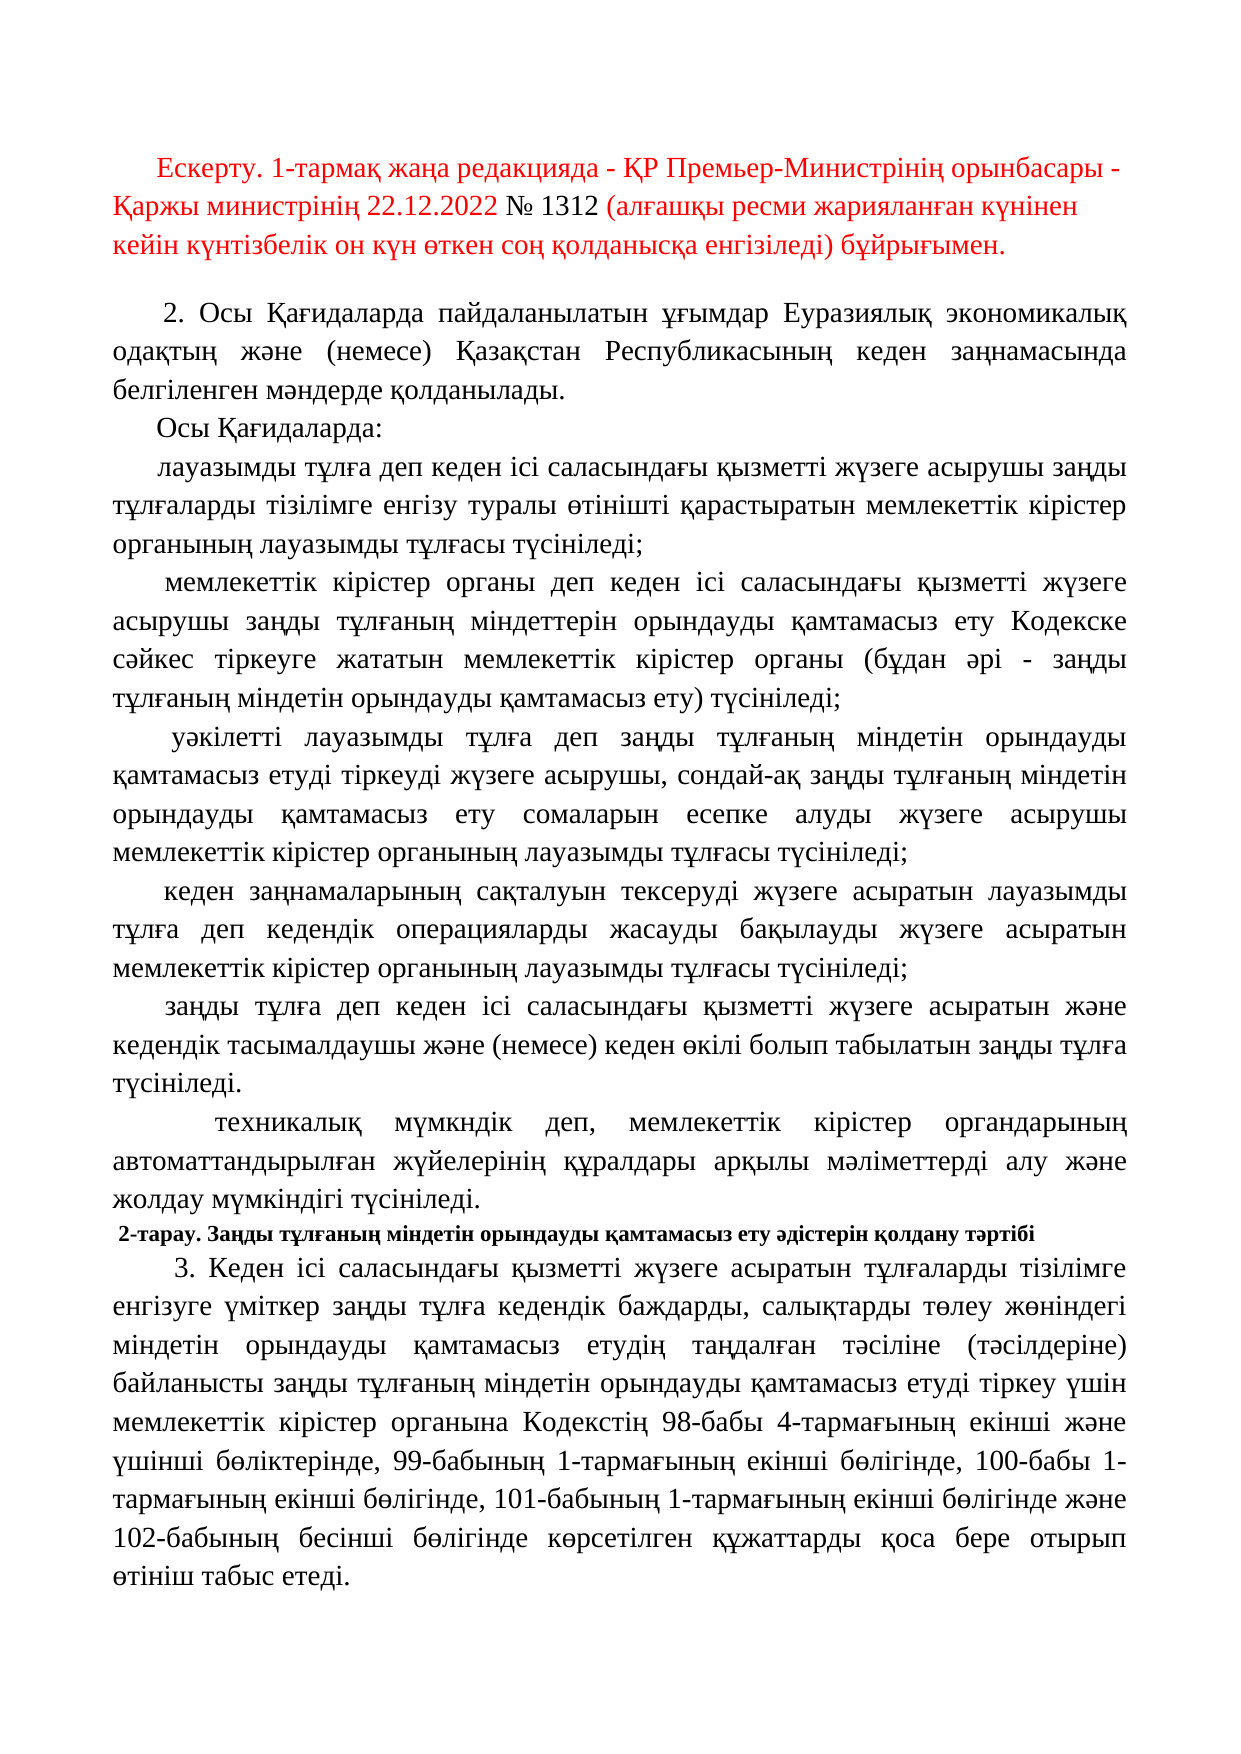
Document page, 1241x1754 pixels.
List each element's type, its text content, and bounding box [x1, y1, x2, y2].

text лауазымды тұлға деп кеден ісі саласындағы қызметті жүзеге асырушы заңды тұлғаларды тізілімге енгізу туралы өтінішті қарастыратын мемлекеттік кірістер органының лауазымды тұлғасы түсініледі; [112, 449, 1128, 559]
text мемлекеттік кірістер органы деп кеден ісі саласындағы қызметті жүзеге асырушы заңды тұлғаның міндеттерін орындауды қамтамасыз ету Кодекске сәйкес тіркеуге жататын мемлекеттік кірістер органы (бұдан әрі - заңды тұлғаның міндетін орындауды қамтамасыз ету) түсініледі; [112, 564, 1128, 714]
text 2-тарау. Заңды тұлғаның міндетін орындауды қамтамасыз ету әдістерін қолдану тәртібі [112, 1220, 1128, 1246]
text заңды тұлға деп кеден ісі саласындағы қызметті жүзеге асыратын және кедендік тасымалдаушы және (немесе) кеден өкілі болып табылатын заңды тұлға түсініледі. [112, 988, 1128, 1099]
text Осы Қағидаларда: [112, 410, 1128, 444]
text техникалық мүмкндік деп, мемлекеттік кірістер органдарының автоматтандырылған жүйелерінің құралдары арқылы мәліметтерді алу және жолдау мүмкіндігі түсініледі. [112, 1104, 1128, 1215]
text 3. Кеден ісі саласындағы қызметті жүзеге асыратын тұлғаларды тізілімге енгізуге үміткер заңды тұлға кедендік баждарды, салықтарды төлеу жөніндегі міндетін орындауды қамтамасыз етудің таңдалған тәсіліне (тәсілдеріне) байланысты заңды тұлғаның міндетін орындауды қамтамасыз етуді тіркеу үшін мемлекеттік кірістер органына Кодекстің 98-бабы 4-тармағының екінші және үшінші бөліктерінде, 99-бабының 1-тармағының екінші бөлігінде, 100-бабы 1-тармағының екінші бөлігінде, 101-бабының 1-тармағының екінші бөлігінде және 102-бабының бесінші бөлігінде көрсетілген құжаттарды қоса бере отырып өтініш табыс етеді. [112, 1250, 1128, 1592]
text кеден заңнамаларының сақталуын тексеруді жүзеге асыратын лауазымды тұлға деп кедендік операцияларды жасауды бақылауды жүзеге асыратын мемлекеттік кірістер органының лауазымды тұлғасы түсініледі; [112, 873, 1128, 983]
text Ескерту. 1-тармақ жаңа редакцияда - ҚР Премьер-Министрінің орынбасары - Қаржы министрінің 22.12.2022 № 1312 (алғашқы ресми жарияланған күнінен кейін күнтізбелік он күн өткен соң қолданысқа енгізіледі) бұйрығымен. [112, 150, 1128, 291]
text уәкілетті лауазымды тұлға деп заңды тұлғаның міндетін орындауды қамтамасыз етуді тіркеуді жүзеге асырушы, сондай-ақ заңды тұлғаның міндетін орындауды қамтамасыз ету сомаларын есепке алуды жүзеге асырушы мемлекеттік кірістер органының лауазымды тұлғасы түсініледі; [112, 719, 1128, 868]
text 2. Осы Қағидаларда пайдаланылатын ұғымдар Еуразиялық экономикалық одақтың және (немесе) Қазақстан Республикасының кеден заңнамасында белгіленген мәндерде қолданылады. [112, 295, 1128, 405]
